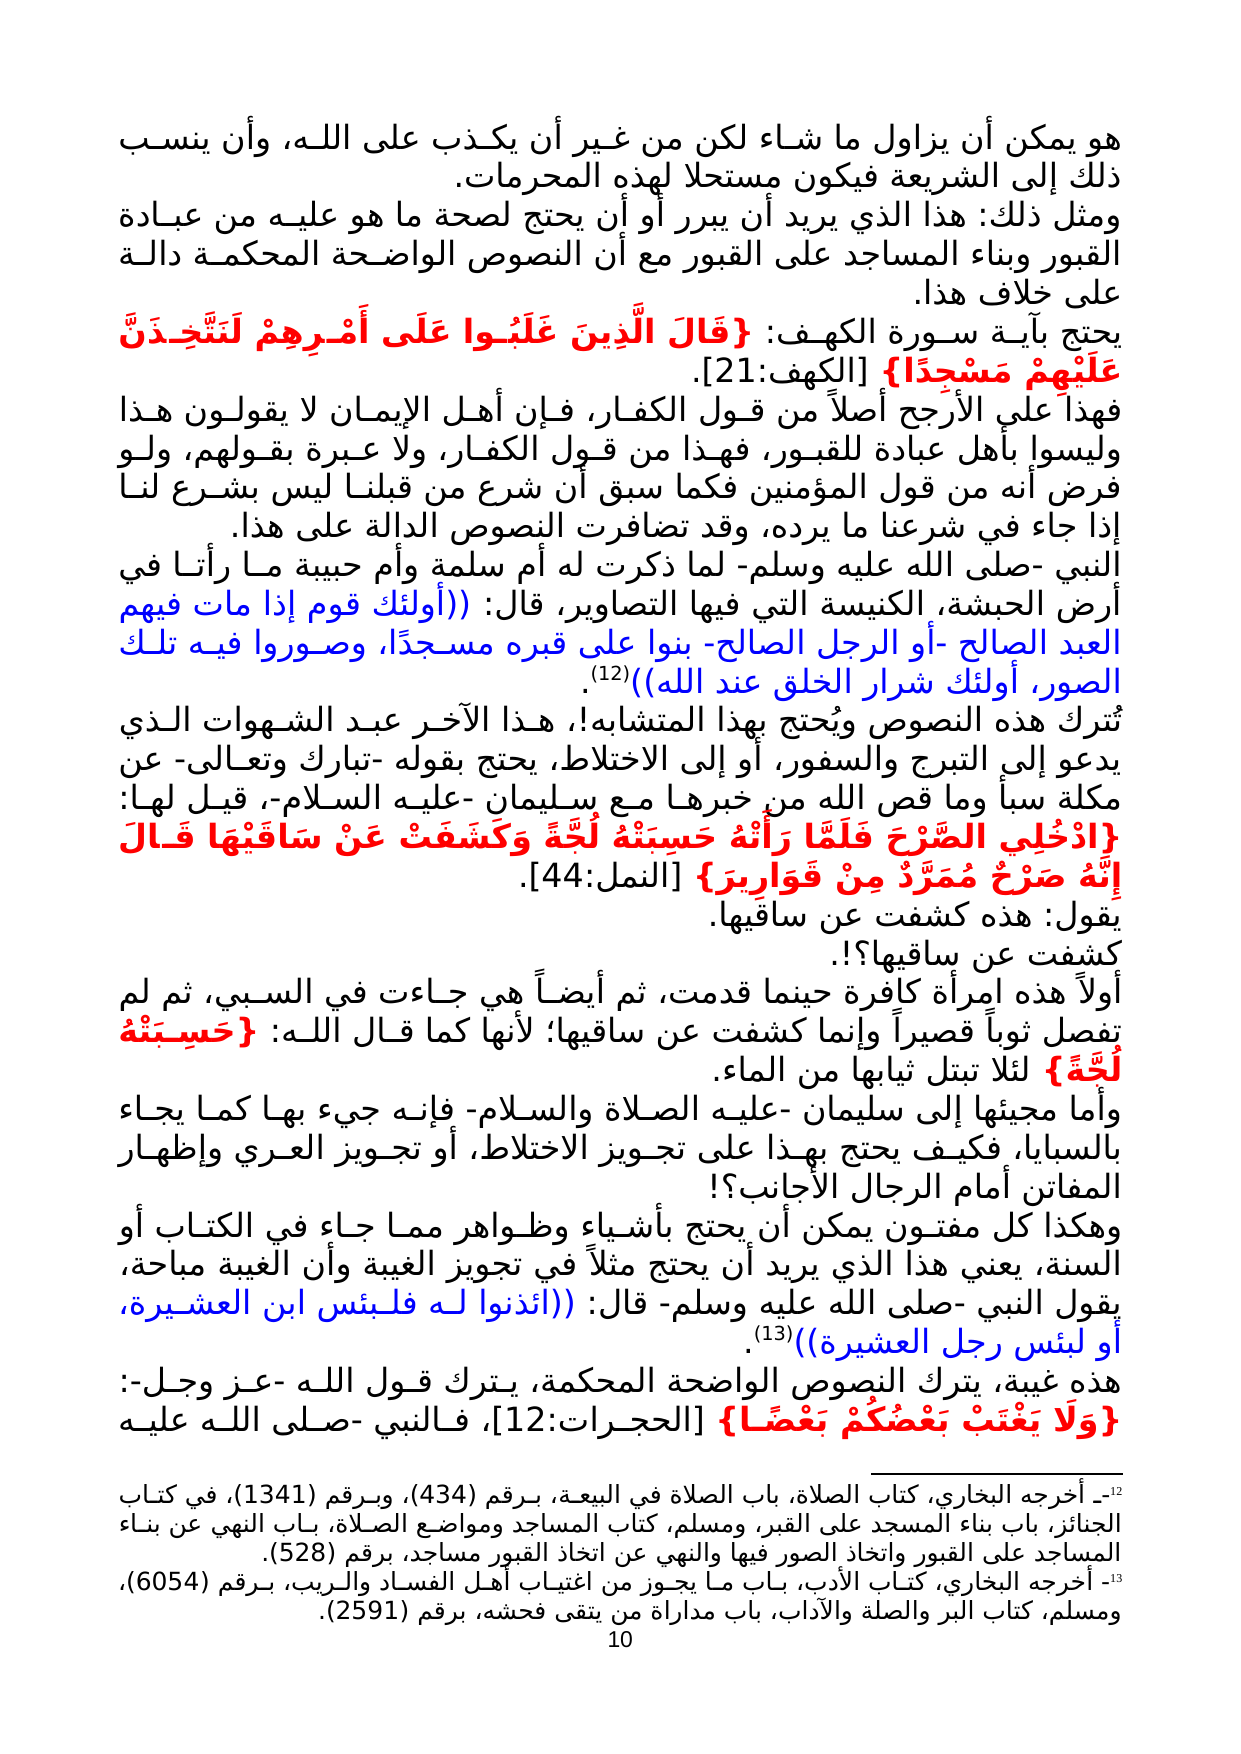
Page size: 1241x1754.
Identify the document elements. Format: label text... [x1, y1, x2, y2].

text ومثل ذلك: هذا الذي يريد أن يبرر أو أن يحتج لصحة ما هو عليه من عبادة القبور وبناء المساجد على القبور مع أن النصوص الواضحة المحكمة دالة على خلاف هذا. [118, 196, 1122, 312]
text يقول: هذه كشفت عن ساقيها. [118, 895, 1122, 934]
text كشفت عن ساقيها؟!. [118, 934, 1122, 973]
text النبي -صلى الله عليه وسلم- لما ذكرت له أم سلمة وأم حبيبة ما رأتا في أرض الحبشة، الكنيسة التي فيها التصاوير، قال: ((أولئك قوم إذا مات فيهم العبد الصالح -أو الرجل الصالح- بنوا على قبره مسجدًا، وصوروا فيه تلك الصور، أولئك شرار الخلق عند الله))(). [118, 546, 1122, 701]
text وأما مجيئها إلى سليمان -عليه الصلاة والسلام- فإنه جيء بها كما يجاء بالسبايا، فكيف يحتج بهذا على تجويز الاختلاط، أو تجويز العري وإظهار المفاتن أمام الرجال الأجانب؟! [118, 1089, 1122, 1206]
text تُترك هذه النصوص ويُحتج بهذا المتشابه!، هذا الآخر عبد الشهوات الذي يدعو إلى التبرج والسفور، أو إلى الاختلاط، يحتج بقوله -تبارك وتعالى- عن مكلة سبأ وما قص الله من خبرها مع سليمان -عليه السلام-، قيل لها: {ادْخُلِي الصَّرْحَ فَلَمَّا رَأَتْهُ حَسِبَتْهُ لُجَّةً وَكَشَفَتْ عَنْ سَاقَيْهَا قَالَ إِنَّهُ صَرْحٌ مُمَرَّدٌ مِنْ قَوَارِيرَ} [النمل:44]. [118, 701, 1122, 895]
text أولاً هذه امرأة كافرة حينما قدمت، ثم أيضاً هي جاءت في السبي، ثم لم تفصل ثوباً قصيراً وإنما كشفت عن ساقيها؛ لأنها كما قال الله: {حَسِبَتْهُ لُجَّةً} لئلا تبتل ثيابها من الماء. [118, 973, 1122, 1089]
text يحتج بآية سورة الكهف: {قَالَ الَّذِينَ غَلَبُوا عَلَى أَمْرِهِمْ لَنَتَّخِذَنَّ عَلَيْهِمْ مَسْجِدًا} [الكهف:21]. [118, 312, 1122, 390]
text وهكذا كل مفتون يمكن أن يحتج بأشياء وظواهر مما جاء في الكتاب أو السنة، يعني هذا الذي يريد أن يحتج مثلاً في تجويز الغيبة وأن الغيبة مباحة، يقول النبي -صلى الله عليه وسلم- قال: ((ائذنوا له فلبئس ابن العشيرة، أو لبئس رجل العشيرة))(). [118, 1206, 1122, 1361]
text فهذا على الأرجح أصلاً من قول الكفار، فإن أهل الإيمان لا يقولون هذا وليسوا بأهل عبادة للقبور، فهذا من قول الكفار، ولا عبرة بقولهم، ولو فرض أنه من قول المؤمنين فكما سبق أن شرع من قبلنا ليس بشرع لنا إذا جاء في شرعنا ما يرده، وقد تضافرت النصوص الدالة على هذا. [118, 390, 1122, 546]
text هو يمكن أن يزاول ما شاء لكن من غير أن يكذب على الله، وأن ينسب ذلك إلى الشريعة فيكون مستحلا لهذه المحرمات. [118, 118, 1122, 196]
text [118, 1361, 1122, 1439]
